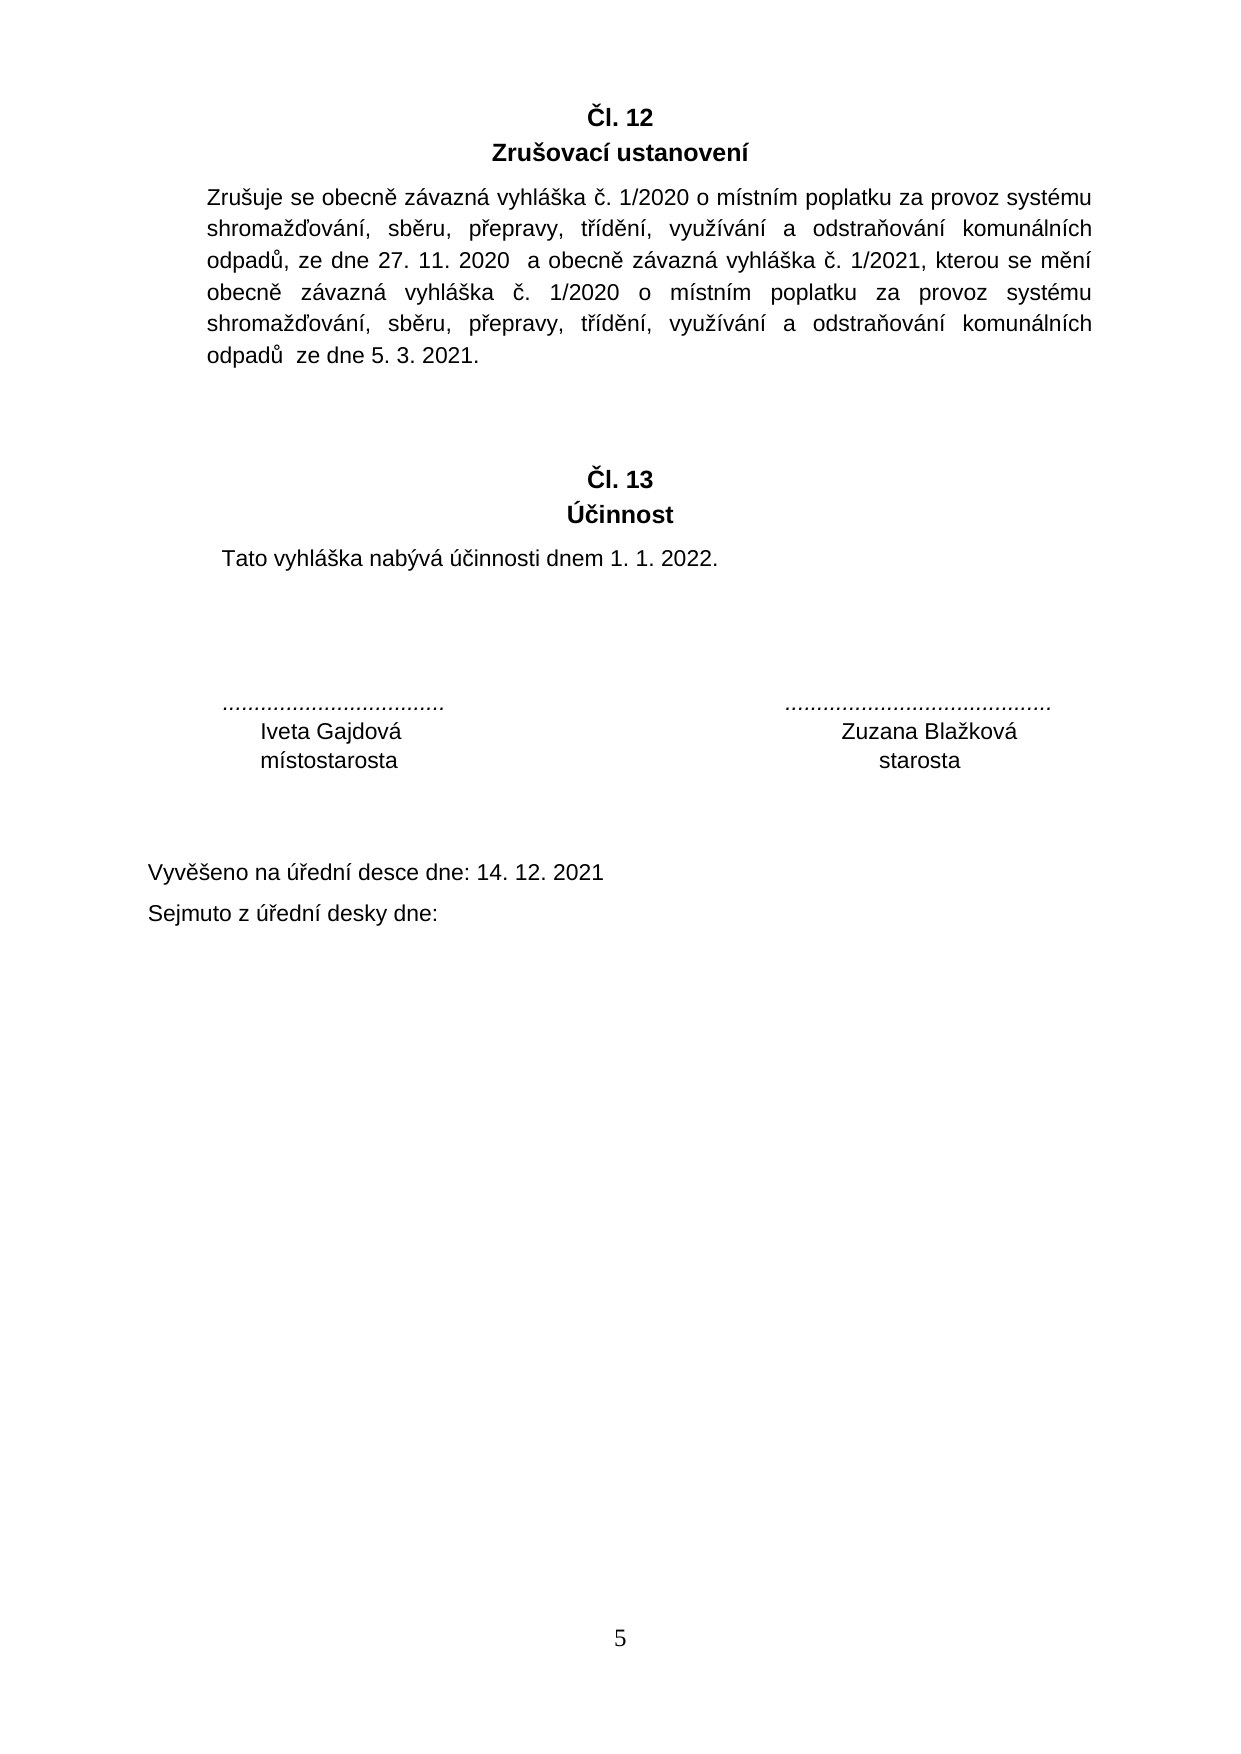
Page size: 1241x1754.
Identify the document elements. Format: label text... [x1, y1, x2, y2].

text Iveta Gajdová Zuzana Blažková [148, 718, 1093, 744]
text ................................... .......................................... [148, 689, 1093, 715]
text místostarosta starosta [148, 747, 1093, 773]
text Vyvěšeno na úřední desce dne: 14. 12. 2021 [148, 858, 1093, 885]
text Tato vyhláška nabývá účinnosti dnem 1. 1. 2022. [148, 545, 1093, 571]
text Čl. 12 [148, 103, 1093, 132]
text Čl. 13 [148, 465, 1093, 493]
text Sejmuto z úřední desky dne: [148, 900, 1093, 926]
text Zrušuje se obecně závazná vyhláška č. 1/2020 o místním poplatku za provoz systému shromažďování, sběru, přepravy, třídění, využívání a odstraňování komunálních odpadů, ze dne 27. 11. 2020 a obecně závazná vyhláška č. 1/2021, kterou se mění obecně závazná vyhláška č. 1/2020 o místním poplatku za provoz systému shromažďování, sběru, přepravy, třídění, využívání a odstraňování komunálních odpadů ze dne 5. 3. 2021. [207, 184, 1093, 368]
text Zrušovací ustanovení [148, 138, 1093, 167]
text Účinnost [148, 500, 1093, 528]
